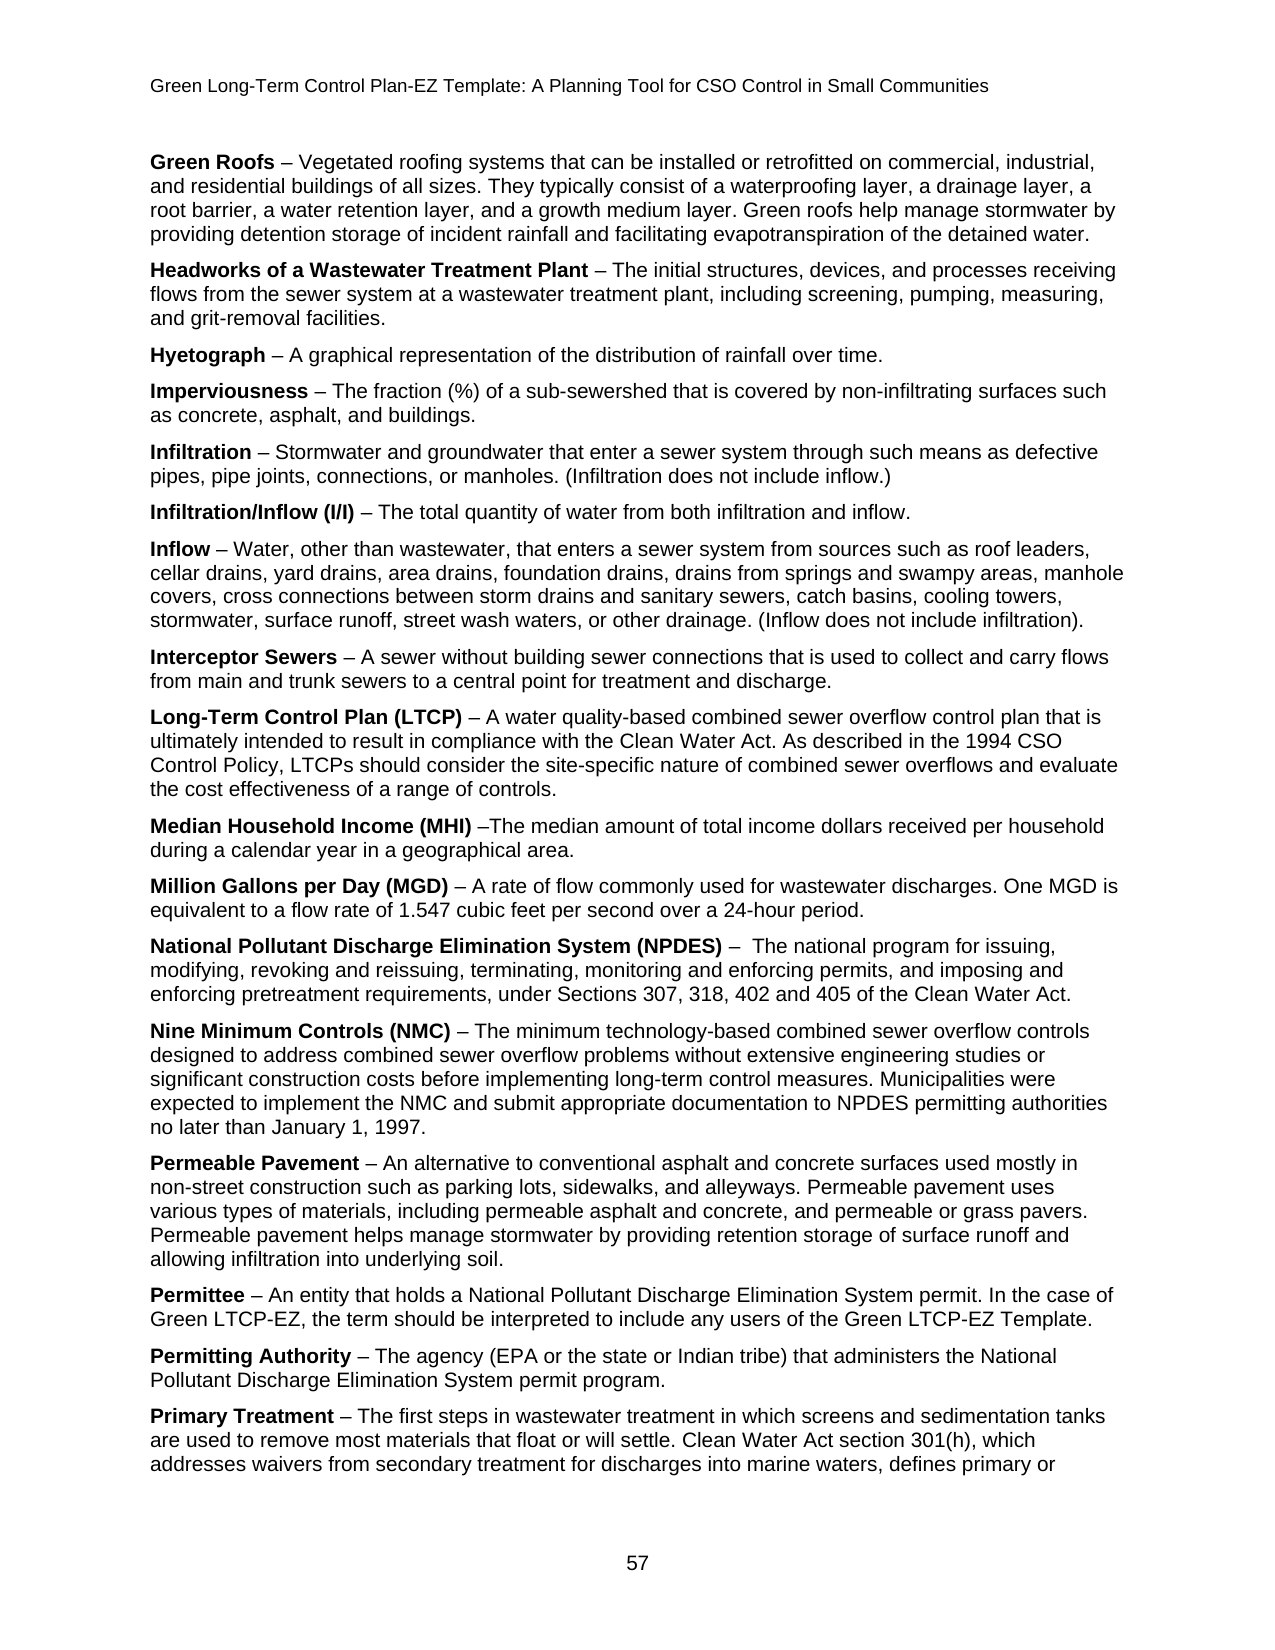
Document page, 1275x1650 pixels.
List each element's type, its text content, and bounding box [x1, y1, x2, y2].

text Interceptor Sewers – A sewer without building sewer connections that is used to collect and carry flows from main and trunk sewers to a central point for treatment and discharge. [150, 645, 1125, 693]
text Headworks of a Wastewater Treatment Plant – The initial structures, devices, and processes receiving flows from the sewer system at a wastewater treatment plant, including screening, pumping, measuring, and grit-removal facilities. [150, 258, 1125, 330]
text Imperviousness – The fraction (%) of a sub-sewershed that is covered by non-infiltrating surfaces such as concrete, asphalt, and buildings. [150, 379, 1125, 427]
text Green Roofs – Vegetated roofing systems that can be installed or retrofitted on commercial, industrial, and residential buildings of all sizes. They typically consist of a waterproofing layer, a drainage layer, a root barrier, a water retention layer, and a growth medium layer. Green roofs help manage stormwater by providing detention storage of incident rainfall and facilitating evapotranspiration of the detained water. [150, 150, 1125, 246]
text Inflow – Water, other than wastewater, that enters a sewer system from sources such as roof leaders, cellar drains, yard drains, area drains, foundation drains, drains from springs and swampy areas, manhole covers, cross connections between storm drains and sanitary sewers, catch basins, cooling towers, stormwater, surface runoff, street wash waters, or other drainage. (Inflow does not include infiltration). [150, 536, 1125, 632]
text Permittee – An entity that holds a National Pollutant Discharge Elimination System permit. In the case of Green LTCP-EZ, the term should be interpreted to include any users of the Green LTCP-EZ Template. [150, 1283, 1125, 1331]
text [150, 1404, 1125, 1476]
text Infiltration/Inflow (I/I) – The total quantity of water from both infiltration and inflow. [150, 500, 1125, 524]
text Long-Term Control Plan (LTCP) – A water quality-based combined sewer overflow control plan that is ultimately intended to result in compliance with the Clean Water Act. As described in the 1994 CSO Control Policy, LTCPs should consider the site-specific nature of combined sewer overflows and evaluate the cost effectiveness of a range of controls. [150, 705, 1125, 801]
text Median Household Income (MHI) –The median amount of total income dollars received per household during a calendar year in a geographical area. [150, 813, 1125, 861]
text Nine Minimum Controls (NMC) – The minimum technology-based combined sewer overflow controls designed to address combined sewer overflow problems without extensive engineering studies or significant construction costs before implementing long-term control measures. Municipalities were expected to implement the NMC and submit appropriate documentation to NPDES permitting authorities no later than January 1, 1997. [150, 1019, 1125, 1138]
text National Pollutant Discharge Elimination System (NPDES) – The national program for issuing, modifying, revoking and reissuing, terminating, monitoring and enforcing permits, and imposing and enforcing pretreatment requirements, under Sections 307, 318, 402 and 405 of the Clean Water Act. [150, 934, 1125, 1006]
text Permitting Authority – The agency (EPA or the state or Indian tribe) that administers the National Pollutant Discharge Elimination System permit program. [150, 1344, 1125, 1392]
text Infiltration – Stormwater and groundwater that enter a sewer system through such means as defective pipes, pipe joints, connections, or manholes. (Infiltration does not include inflow.) [150, 439, 1125, 487]
text Permeable Pavement – An alternative to conventional asphalt and concrete surfaces used mostly in non-street construction such as parking lots, sidewalks, and alleyways. Permeable pavement uses various types of materials, including permeable asphalt and concrete, and permeable or grass pavers. Permeable pavement helps manage stormwater by providing retention storage of surface runoff and allowing infiltration into underlying soil. [150, 1151, 1125, 1271]
text Million Gallons per Day (MGD) – A rate of flow commonly used for wastewater discharges. One MGD is equivalent to a flow rate of 1.547 cubic feet per second over a 24-hour period. [150, 874, 1125, 922]
text Hyetograph – A graphical representation of the distribution of rainfall over time. [150, 343, 1125, 367]
